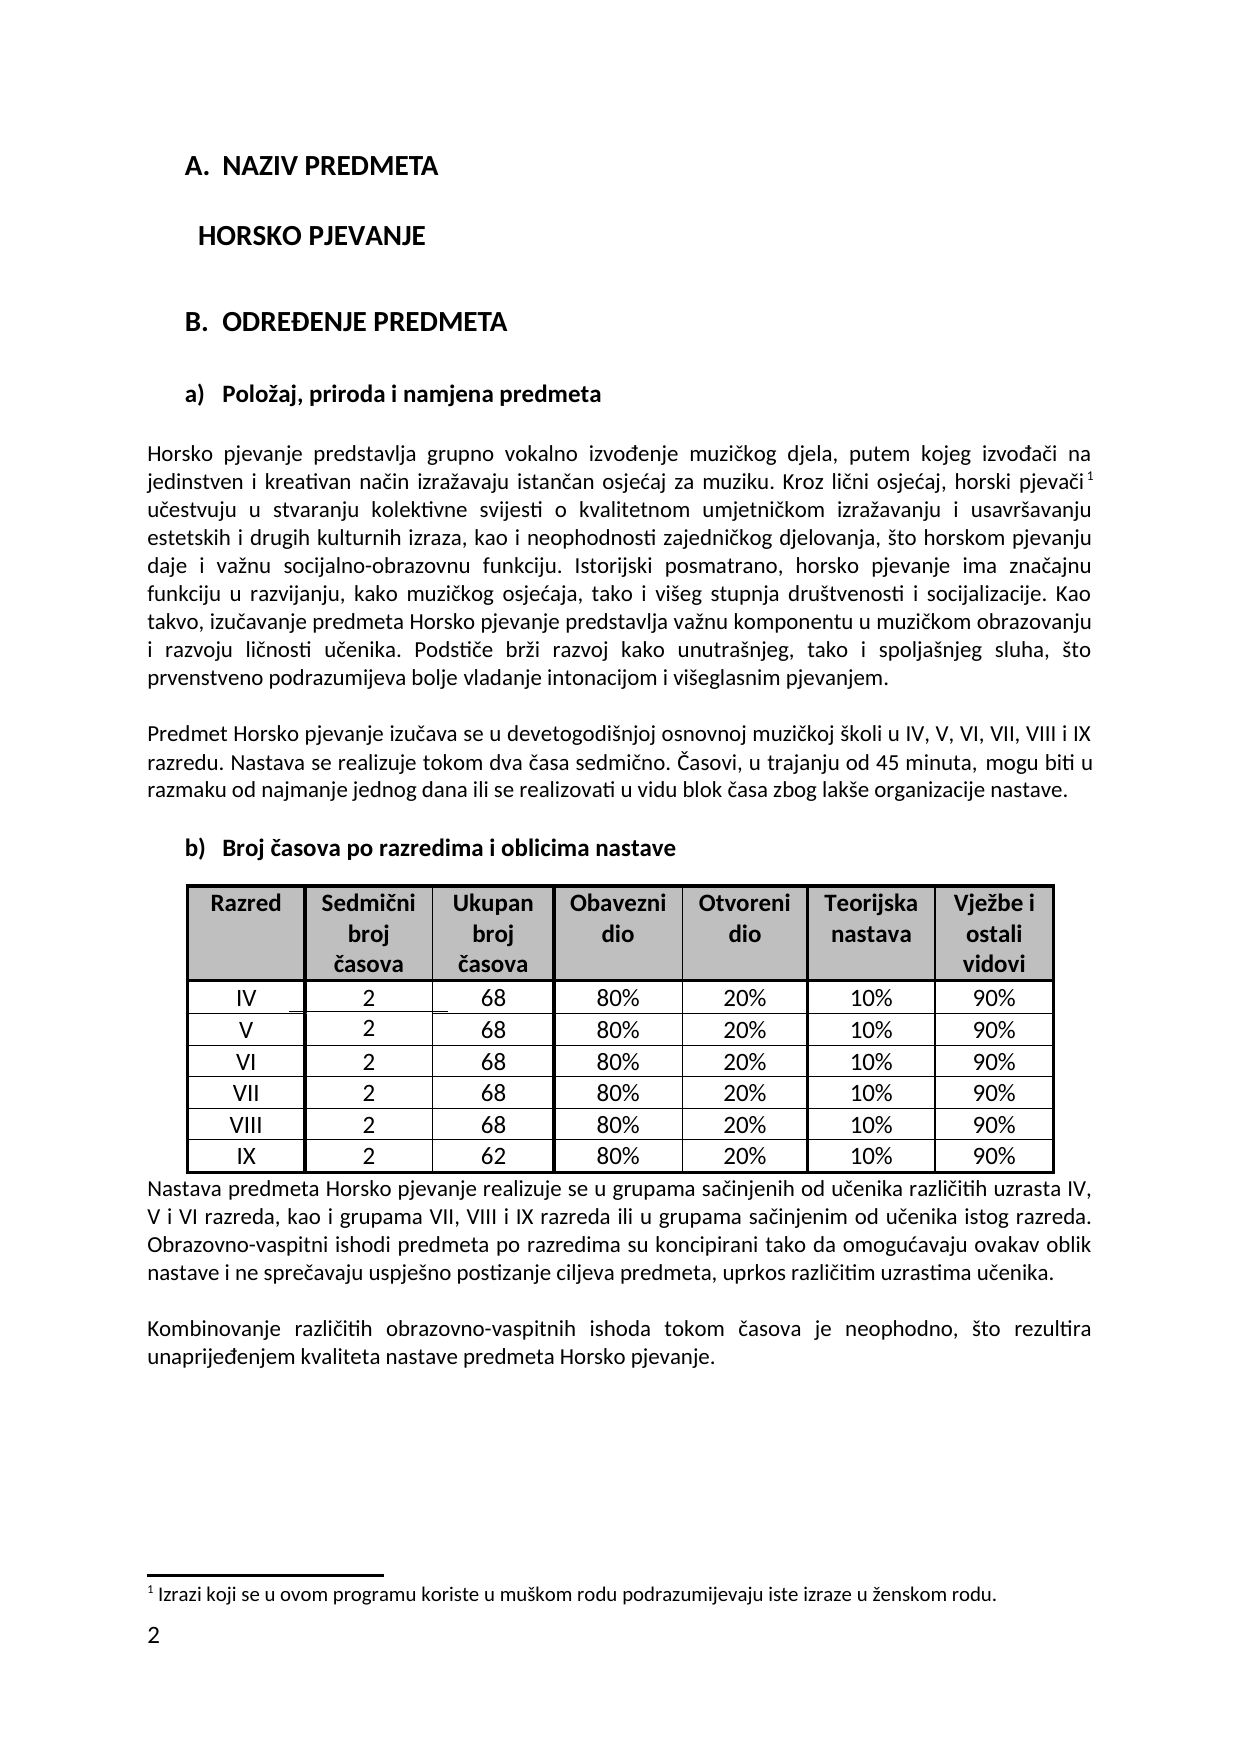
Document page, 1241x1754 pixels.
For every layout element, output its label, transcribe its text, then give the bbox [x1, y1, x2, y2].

table_header Obavezni dio [556, 888, 682, 979]
table_cell 20% [683, 982, 806, 1013]
table_cell 2 [307, 1140, 432, 1171]
table_cell 90% [936, 1014, 1052, 1045]
table_cell 80% [556, 1046, 682, 1076]
list Broj časova po razredima i oblicima nastave [184, 832, 1093, 862]
table_cell 80% [556, 1140, 682, 1171]
table_cell 68 [433, 982, 552, 1013]
table_cell VIII [189, 1109, 303, 1139]
table_cell 2 [307, 1046, 432, 1076]
table_cell 10% [809, 1014, 934, 1045]
table_cell 20% [683, 1014, 806, 1045]
table_cell 90% [936, 1140, 1052, 1171]
table_cell V [189, 1014, 303, 1045]
table_cell 68 [433, 1014, 552, 1045]
table_cell 68 [433, 1046, 552, 1076]
table_cell 10% [809, 1077, 934, 1108]
list Horsko pjevanje predstavlja grupno vokalno izvođenje muzičkog djela, putem kojeg izvođači na jedinstven i kreativan način izražavaju istančan osjećaj za muziku. Kroz lični osjećaj, horski pjevači učestvuju u stvaranju kolektivne svijesti o kvalitetnom umjetničkom izražavanju i usavršavanju estetskih i drugih kulturnih izraza, kao i neophodnosti zajedničkog djelovanja, što horskom pjevanju daje i važnu socijalno-obrazovnu funkciju. Istorijski posmatrano, horsko pjevanje ima značajnu funkciju u razvijanju, kako muzičkog osjećaja, tako i višeg stupnja društvenosti i socijalizacije. Kao takvo, izučavanje predmeta Horsko pjevanje predstavlja važnu komponentu u muzičkom obrazovanju i razvoju ličnosti učenika. Podstiče brži razvoj kako unutrašnjeg, tako i spoljašnjeg sluha, što prvenstveno podrazumijeva bolje vladanje intonacijom i višeglasnim pjevanjem. [147, 439, 1093, 692]
table_cell 90% [936, 1046, 1052, 1076]
list Položaj, priroda i namjena predmeta [184, 378, 1093, 409]
table_header Teorijska nastava [809, 888, 934, 979]
table_header Otvoreni dio [683, 888, 806, 979]
table_cell 20% [683, 1046, 806, 1076]
table_cell 80% [556, 1109, 682, 1139]
subtitle NAZIV PREDMETA [184, 147, 1093, 183]
table_cell 62 [433, 1140, 552, 1171]
list Predmet Horsko pjevanje izučava se u devetogodišnjoj osnovnoj muzičkoj školi u IV, V, VI, VII, VIII i IX razredu. Nastava se realizuje tokom dva časa sedmično. Časovi, u trajanju od 45 minuta, mogu biti u razmaku od najmanje jednog dana ili se realizovati u vidu blok časa zbog lakše organizacije nastave. [147, 719, 1093, 804]
table_cell 80% [556, 1077, 682, 1108]
table_cell 10% [809, 1046, 934, 1076]
table_cell 10% [809, 1109, 934, 1139]
table_cell VI [189, 1046, 303, 1076]
text HORSKO PJEVANJE [147, 217, 1093, 253]
table_header Razred [189, 888, 303, 979]
table_cell IX [189, 1140, 303, 1171]
table_cell 20% [683, 1077, 806, 1108]
table_cell 90% [936, 982, 1052, 1013]
table_cell 20% [683, 1140, 806, 1171]
table_cell 2 2 [307, 1012, 432, 1045]
table_cell 20% [683, 1109, 806, 1139]
table_header Ukupan broj časova [433, 888, 552, 979]
table_cell VII [189, 1077, 303, 1108]
table_header Vježbe i ostali vidovi [936, 888, 1052, 979]
table_cell 80% [556, 982, 682, 1013]
subtitle ODREĐENJE PREDMETA [184, 303, 1093, 339]
text Kombinovanje različitih obrazovno-vaspitnih ishoda tokom časova je neophodno, što rezultira unaprijeđenjem kvaliteta nastave predmeta Horsko pjevanje. [147, 1314, 1093, 1370]
table_cell 68 [433, 1109, 552, 1139]
table_cell 2 [307, 1109, 432, 1139]
table_cell 2 2 [307, 982, 432, 1011]
table_cell 2 [307, 1077, 432, 1108]
table_cell 80% [556, 1014, 682, 1045]
table_cell 90% [936, 1077, 1052, 1108]
table_cell IV [189, 982, 303, 1013]
table_cell 68 [433, 1077, 552, 1108]
table_header Sedmični broj časova [307, 888, 432, 979]
table_cell 90% [936, 1109, 1052, 1139]
text Nastava predmeta Horsko pjevanje realizuje se u grupama sačinjenih od učenika različitih uzrasta IV, V i VI razreda, kao i grupama VII, VIII i IX razreda ili u grupama sačinjenim od učenika istog razreda. Obrazovno-vaspitni ishodi predmeta po razredima su koncipirani tako da omogućavaju ovakav oblik nastave i ne sprečavaju uspješno postizanje ciljeva predmeta, uprkos različitim uzrastima učenika. [147, 893, 1093, 1286]
table_cell 10% [809, 1140, 934, 1171]
table_cell 10% [809, 982, 934, 1013]
